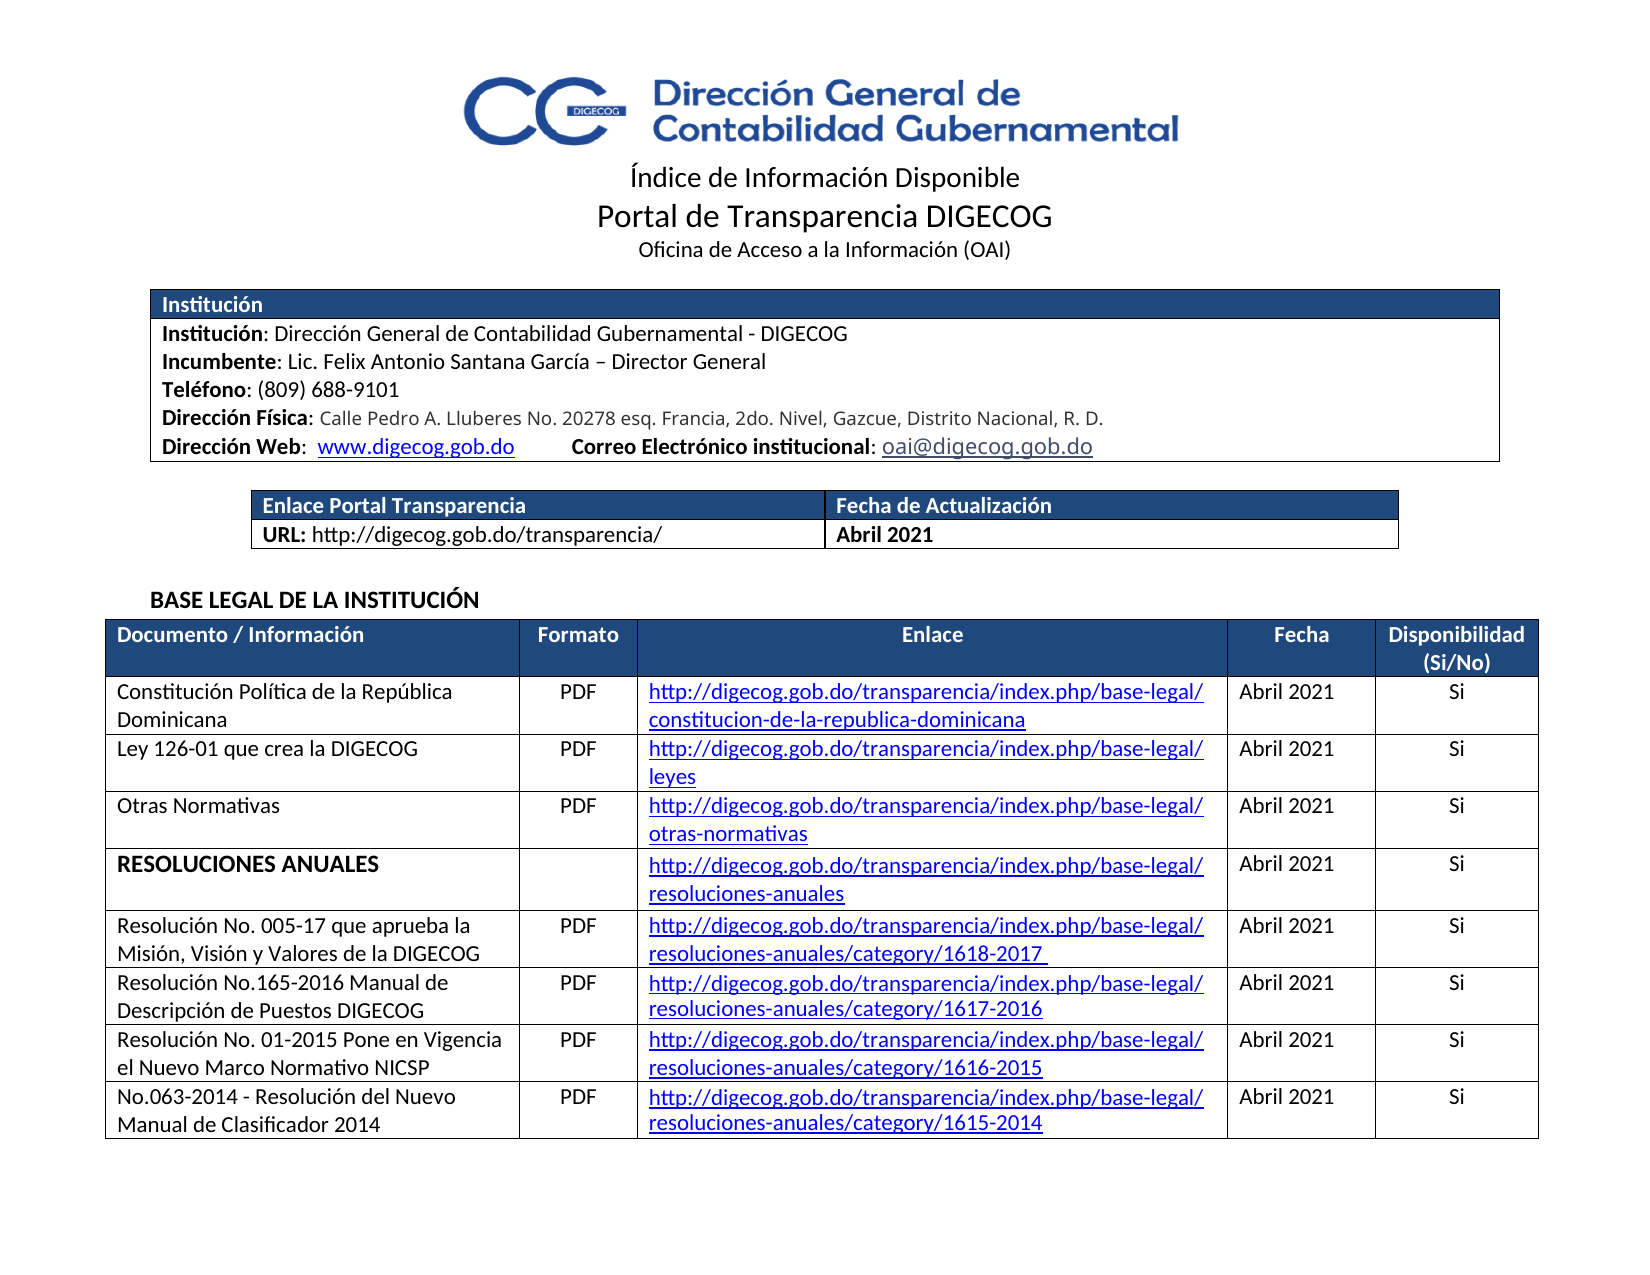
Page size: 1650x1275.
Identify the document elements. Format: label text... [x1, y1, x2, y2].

table_header Enlace [638, 620, 1227, 676]
text BASE LEGAL DE LA INSTITUCIÓN [150, 584, 1500, 615]
table_cell PDF [520, 792, 637, 848]
table_cell PDF [520, 968, 637, 1024]
table_cell Constitución Política de la República Dominicana [106, 677, 519, 733]
table_cell Abril 2021 [1228, 1025, 1375, 1081]
table_cell http://digecog.gob.do/transparencia/index.php/base-legal/constitucion-de-la-republica-dominicana [638, 677, 1227, 733]
table_cell http://digecog.gob.do/transparencia/index.php/base-legal/resoluciones-anuales/category/1615-2014 [638, 1082, 1227, 1138]
table_cell http://digecog.gob.do/transparencia/index.php/base-legal/resoluciones-anuales [638, 849, 1227, 910]
table_cell Si [1376, 677, 1538, 733]
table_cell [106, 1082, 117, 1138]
table_cell PDF [520, 1082, 637, 1138]
table_cell Si [1376, 849, 1538, 910]
table_header Fecha de Actualización [826, 491, 1398, 519]
table_cell http://digecog.gob.do/transparencia/index.php/base-legal/resoluciones-anuales/category/1618-2017 [638, 911, 1227, 967]
table_cell Otras Normativas [106, 792, 519, 848]
table_cell http://digecog.gob.do/transparencia/index.php/base-legal/leyes [638, 735, 1227, 791]
table_header Enlace Portal Transparencia [252, 491, 824, 519]
table_cell Abril 2021 [1228, 792, 1375, 848]
table_cell PDF [520, 911, 637, 967]
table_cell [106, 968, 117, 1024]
table_cell URL: http://digecog.gob.do/transparencia/ [252, 520, 824, 548]
table_cell Institución: Dirección General de Contabilidad Gubernamental - DIGECOG Incumbente: Lic. Felix Antonio Santana García – Director General Teléfono: (809) 688-9101 Dirección Física: Calle Pedro A. Lluberes No. 20278 esq. Francia, 2do. Nivel, Gazcue, Distrito Nacional, R. D. Dirección Web: www.digecog.gob.do Correo Electrónico institucional: oai@digecog.gob.do [151, 319, 1499, 461]
table_cell Abril 2021 [1228, 968, 1375, 1024]
table_header Institución [151, 290, 1499, 318]
table_cell RESOLUCIONES ANUALES [106, 849, 519, 910]
table_cell Si [1376, 735, 1538, 791]
table_header Documento / Información [106, 620, 519, 676]
table_header Fecha [1228, 620, 1375, 676]
table_cell Resolución No. 01-2015 Pone en Vigencia el Nuevo Marco Normativo NICSP [430, 1025, 519, 1081]
table_header Formato [520, 620, 637, 676]
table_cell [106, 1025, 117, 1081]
table_cell Resolución No. 005-17 que aprueba la Misión, Visión y Valores de la DIGECOG [106, 911, 519, 967]
table_cell Si [1376, 792, 1538, 848]
table_cell Abril 2021 [1228, 1082, 1375, 1138]
table_header Disponibilidad (Si/No) [1376, 620, 1538, 676]
table_cell Abril 2021 [1228, 677, 1375, 733]
table_cell http://digecog.gob.do/transparencia/index.php/base-legal/otras-normativas [638, 792, 1227, 848]
table_cell Si [1376, 1082, 1538, 1138]
table_cell http://digecog.gob.do/transparencia/index.php/base-legal/resoluciones-anuales/category/1616-2015 [638, 1025, 1227, 1081]
table_cell Si [1376, 911, 1538, 967]
table_cell Si [1376, 1025, 1538, 1081]
table_cell Abril 2021 [1228, 911, 1375, 967]
table_cell No.063-2014 - Resolución del Nuevo Manual de Clasificador 2014 [381, 1082, 519, 1138]
table_cell Si [1376, 968, 1538, 1024]
table_cell Abril 2021 [1228, 735, 1375, 791]
table_cell http://digecog.gob.do/transparencia/index.php/base-legal/resoluciones-anuales/category/1617-2016 [638, 968, 1227, 1024]
table_cell Resolución No.165-2016 Manual de Descripción de Puestos DIGECOG [425, 968, 519, 1024]
table_cell PDF [520, 735, 637, 791]
table_cell Abril 2021 [826, 520, 1398, 548]
table_cell [520, 849, 637, 910]
table_cell Abril 2021 [1228, 849, 1375, 910]
table_cell PDF [520, 1025, 637, 1081]
picture [460, 65, 1190, 160]
table_cell Ley 126-01 que crea la DIGECOG [106, 735, 519, 791]
table_cell PDF [520, 677, 637, 733]
